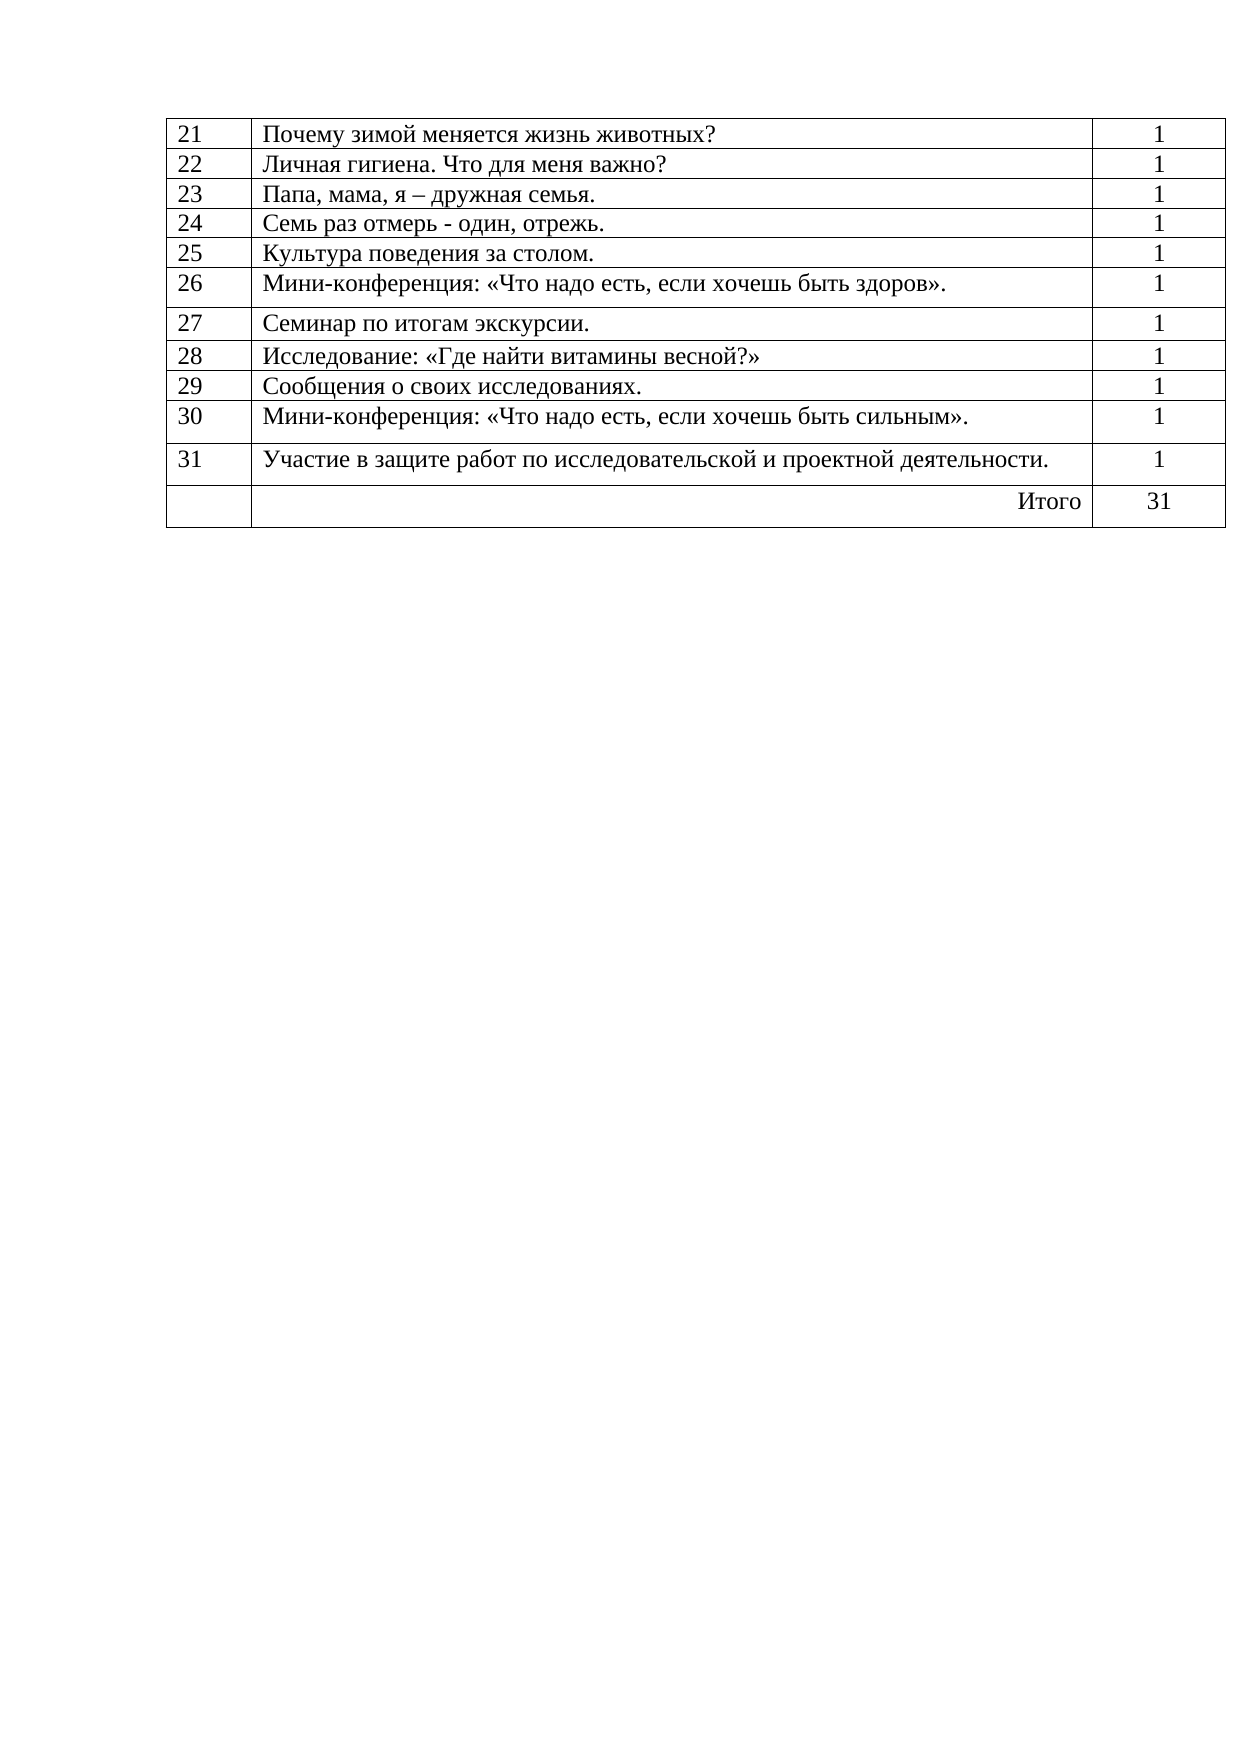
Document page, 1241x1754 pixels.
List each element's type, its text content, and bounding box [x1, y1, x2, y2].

table_cell Почему зимой меняется жизнь животных? [252, 119, 1092, 148]
table_cell Участие в защите работ по исследовательской и проектной деятельности. [252, 444, 1092, 485]
table_cell 23 [167, 179, 251, 207]
table_cell Сообщения о своих исследованиях. [252, 371, 1092, 400]
table_cell 21 [167, 119, 251, 148]
table_cell 1 [1093, 371, 1225, 400]
table_cell 29 [167, 371, 251, 400]
table_cell 1 [1093, 119, 1225, 148]
table_cell 22 [167, 149, 251, 178]
table_cell 27 [167, 308, 251, 340]
table_cell 1 [1093, 268, 1225, 307]
table_cell Папа, мама, я – дружная семья. [252, 179, 1092, 207]
table_cell 1 [1093, 444, 1225, 485]
table_cell 30 [167, 401, 251, 443]
table_cell Мини-конференция: «Что надо есть, если хочешь быть сильным». [252, 401, 1092, 443]
table_cell 1 [1093, 401, 1225, 443]
table_cell Мини-конференция: «Что надо есть, если хочешь быть здоров». [252, 268, 1092, 307]
table_cell 1 [1093, 209, 1225, 237]
table_cell [167, 486, 251, 527]
table_cell Семь раз отмерь - один, отрежь. [252, 209, 1092, 237]
table_cell Личная гигиена. Что для меня важно? [252, 149, 1092, 178]
table_cell 28 [167, 341, 251, 370]
table_cell Семинар по итогам экскурсии. [252, 308, 1092, 340]
table_cell 26 [167, 268, 251, 307]
table_cell 1 [1093, 341, 1225, 370]
table_cell Исследование: «Где найти витамины весной?» [252, 341, 1092, 370]
table_cell 31 [1093, 486, 1225, 527]
table_cell 1 [1093, 179, 1225, 207]
table_cell 1 [1093, 308, 1225, 340]
table_cell 1 [1093, 238, 1225, 267]
table_cell 24 [167, 209, 251, 237]
table_cell 25 [167, 238, 251, 267]
table_cell Итого [252, 486, 1092, 527]
table_cell Культура поведения за столом. [252, 238, 1092, 267]
table_cell 1 [1093, 149, 1225, 178]
table_cell 31 [167, 444, 251, 485]
